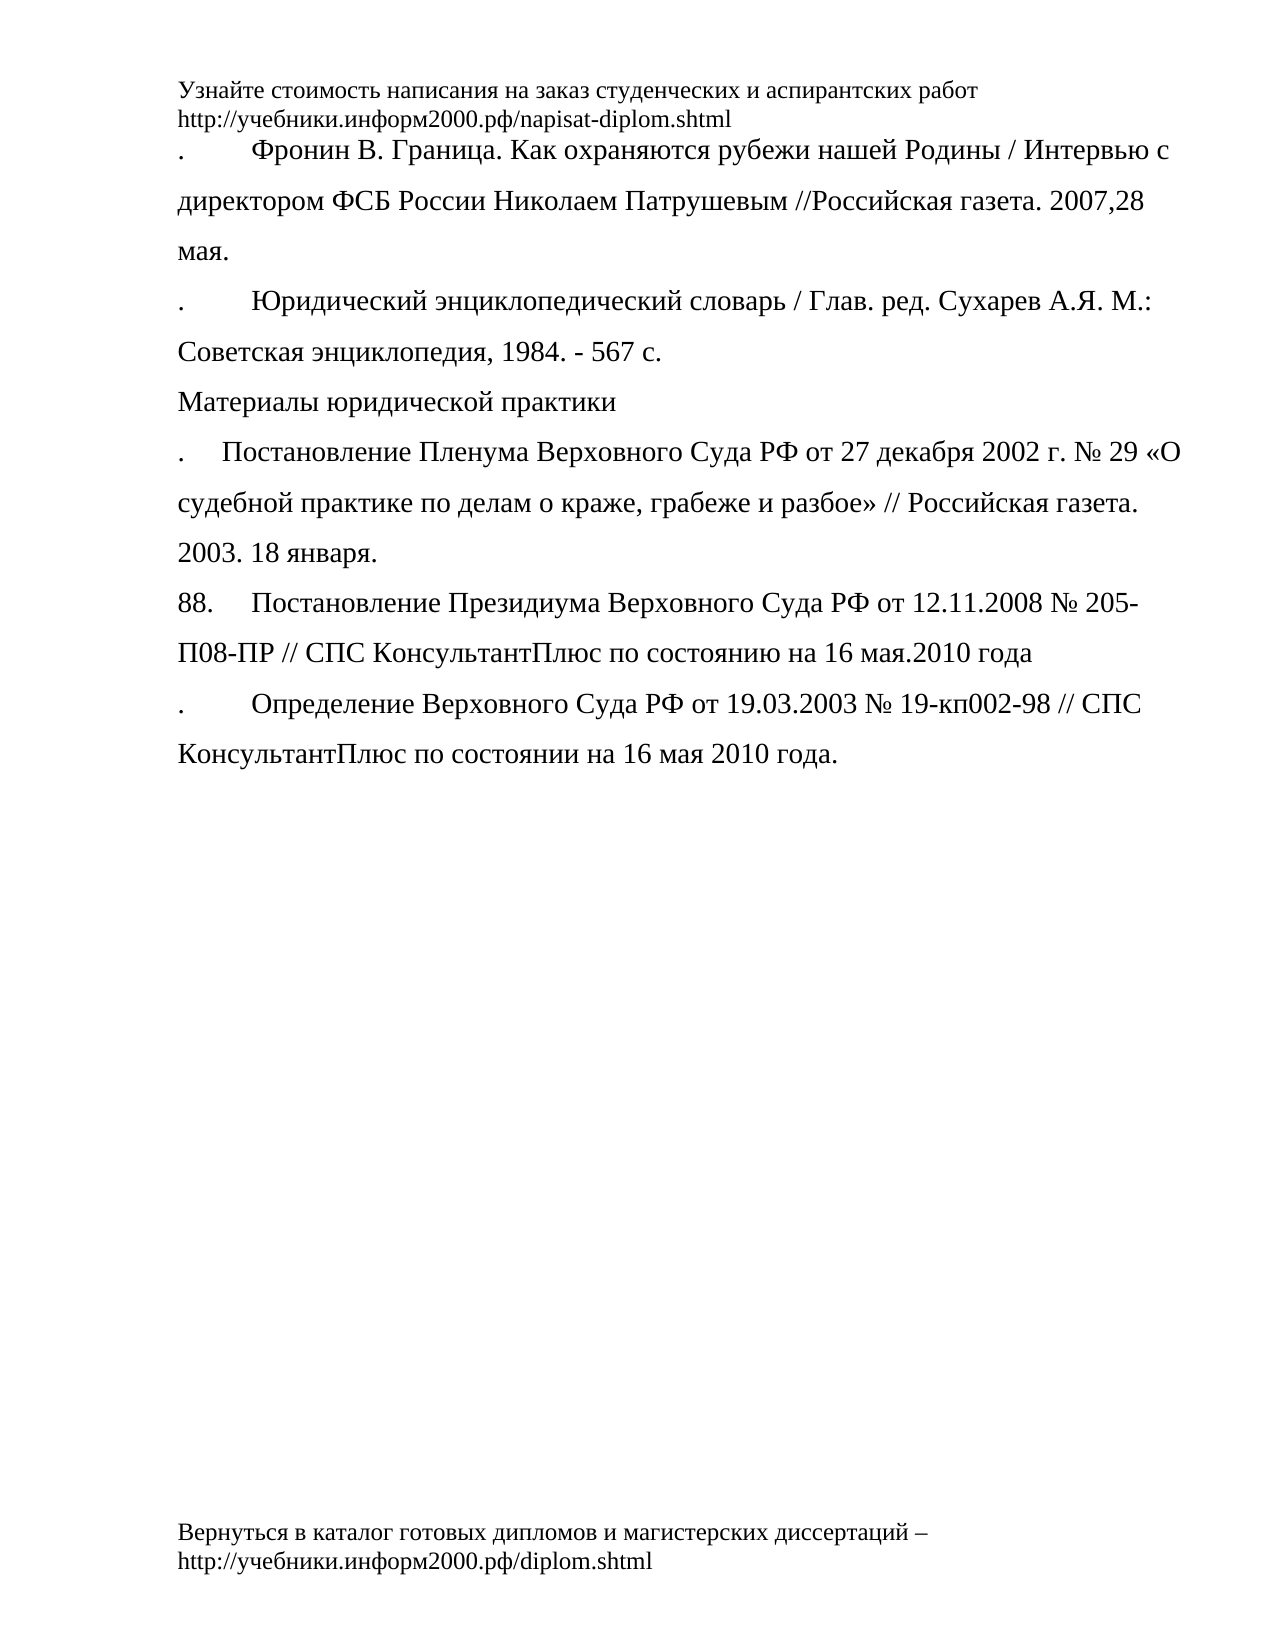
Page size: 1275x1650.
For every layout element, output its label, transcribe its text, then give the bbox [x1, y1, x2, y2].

text . Постановление Пленума Верховного Суда РФ от 27 декабря 2002 г. № 29 «О судебной практике по делам о краже, грабеже и разбое» // Российская газета. 2003. 18 января. [177, 434, 1186, 568]
text Материалы юридической практики [177, 384, 1186, 418]
text . Юридический энциклопедический словарь / Глав. ред. Сухарев А.Я. М.: Советская энциклопедия, 1984. - 567 с. [177, 283, 1186, 367]
text 88. Постановление Президиума Верховного Суда РФ от 12.11.2008 № 205-П08-ПР // СПС КонсультантПлюс по состоянию на 16 мая.2010 года [177, 585, 1186, 669]
text . Фронин В. Граница. Как охраняются рубежи нашей Родины / Интервью с директором ФСБ России Николаем Патрушевым //Российская газета. 2007,28 мая. [177, 132, 1186, 267]
text . Определение Верховного Суда РФ от 19.03.2003 № 19-кп002-98 // СПС КонсультантПлюс по состоянии на 16 мая 2010 года. [177, 686, 1186, 770]
